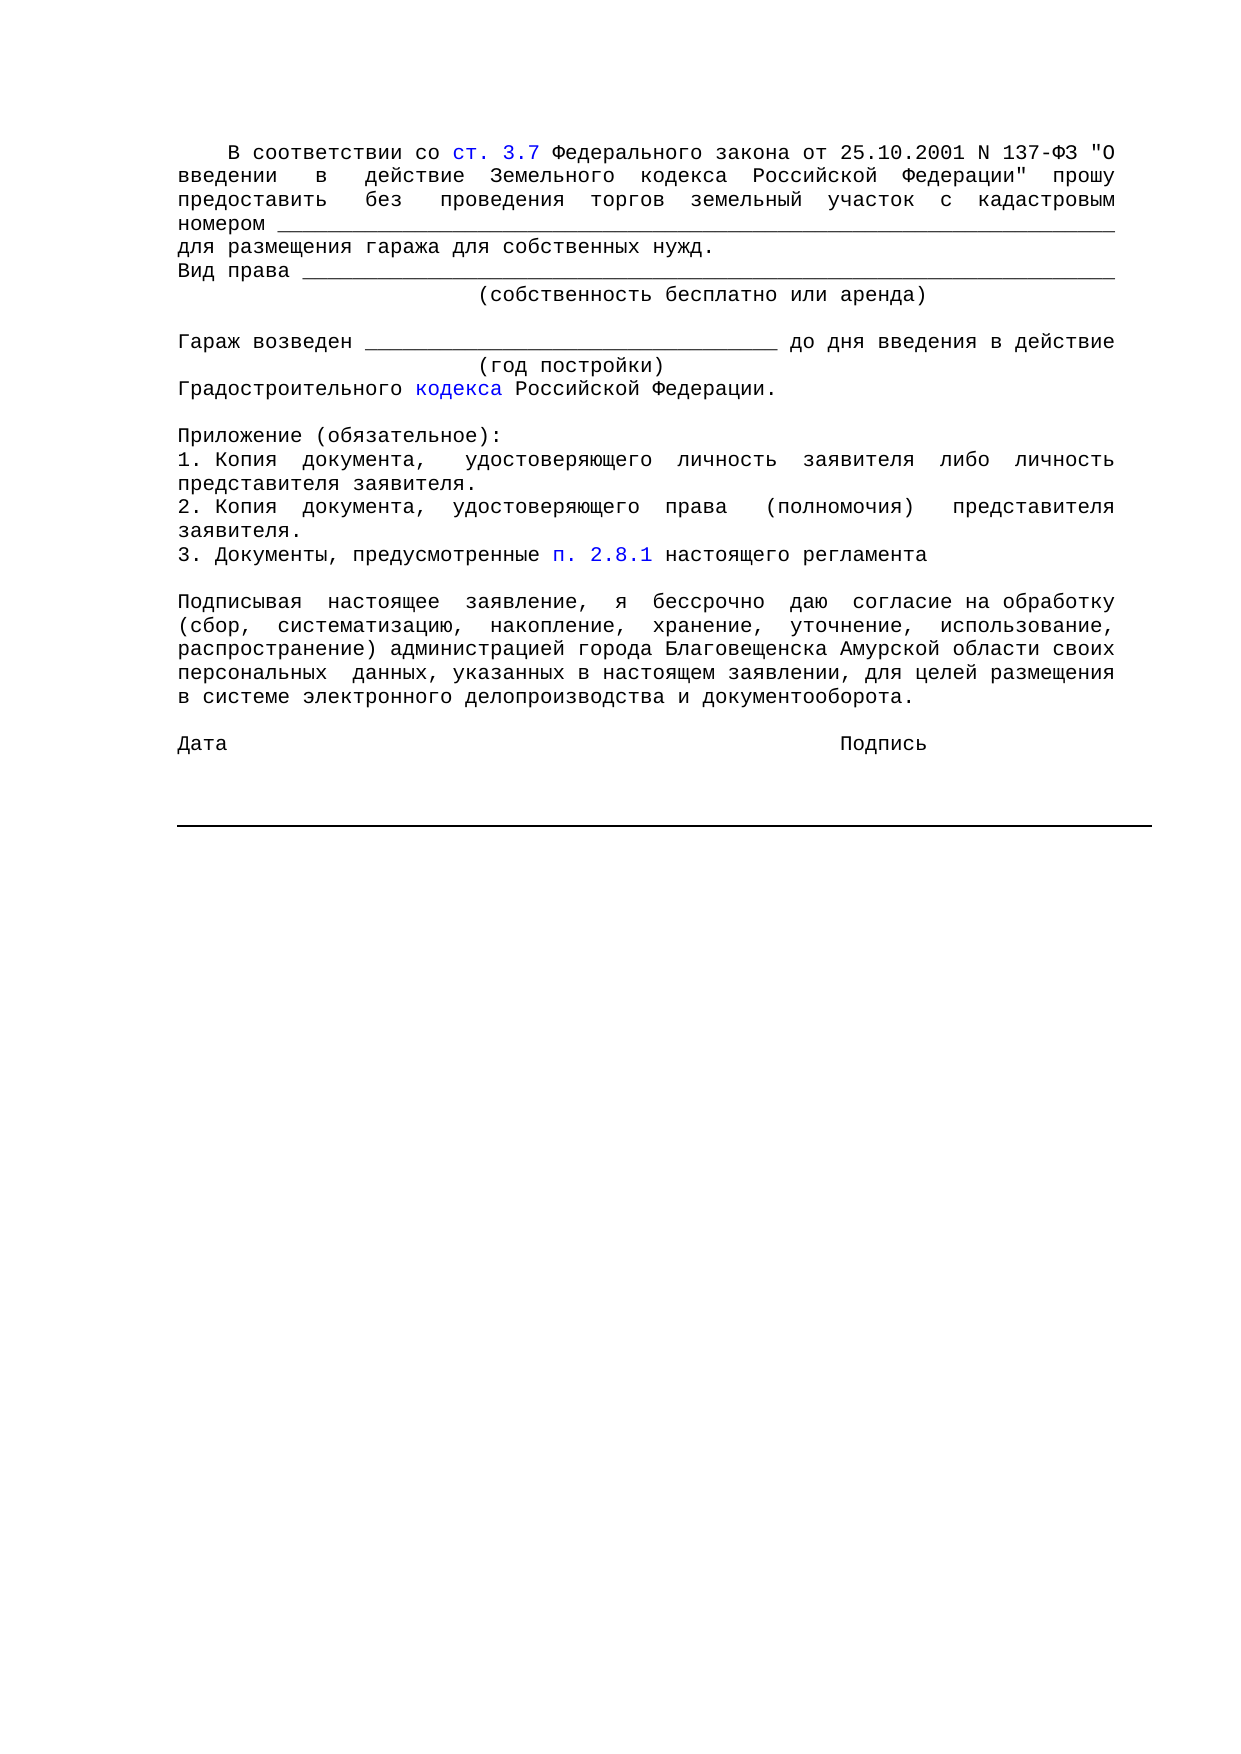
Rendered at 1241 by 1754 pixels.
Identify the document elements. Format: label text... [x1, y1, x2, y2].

text Приложение (обязательное): [177, 426, 1152, 449]
text предоставить без проведения торгов земельный участок с кадастровым [177, 189, 1152, 213]
text В соответствии со ст. 3.7 Федерального закона от 25.10.2001 N 137-ФЗ "О [177, 142, 1152, 165]
text 1. Копия документа, удостоверяющего личность заявителя либо личность [177, 449, 1152, 473]
text Градостроительного кодекса Российской Федерации. [177, 378, 1152, 402]
text введении в действие Земельного кодекса Российской Федерации" прошу [177, 165, 1152, 189]
text (год постройки) [177, 354, 1152, 378]
text Гараж возведен _________________________________ до дня введения в действие [177, 331, 1152, 354]
text номером ___________________________________________________________________ [177, 213, 1152, 236]
text (сбор, систематизацию, накопление, хранение, уточнение, использование, [177, 615, 1152, 638]
text распространение) администрацией города Благовещенска Амурской области своих [177, 638, 1152, 662]
text Подписывая настоящее заявление, я бессрочно даю согласие на обработку [177, 591, 1152, 615]
text в системе электронного делопроизводства и документооборота. [177, 686, 1152, 709]
text представителя заявителя. [177, 473, 1152, 496]
text для размещения гаража для собственных нужд. [177, 236, 1152, 260]
text Вид права _________________________________________________________________ [177, 260, 1152, 284]
text Дата Подпись [177, 733, 1152, 757]
text персональных данных, указанных в настоящем заявлении, для целей размещения [177, 662, 1152, 686]
text 2. Копия документа, удостоверяющего права (полномочия) представителя [177, 496, 1152, 520]
text заявителя. [177, 520, 1152, 544]
text 3. Документы, предусмотренные п. 2.8.1 настоящего регламента [177, 544, 1152, 567]
text (собственность бесплатно или аренда) [177, 284, 1152, 307]
